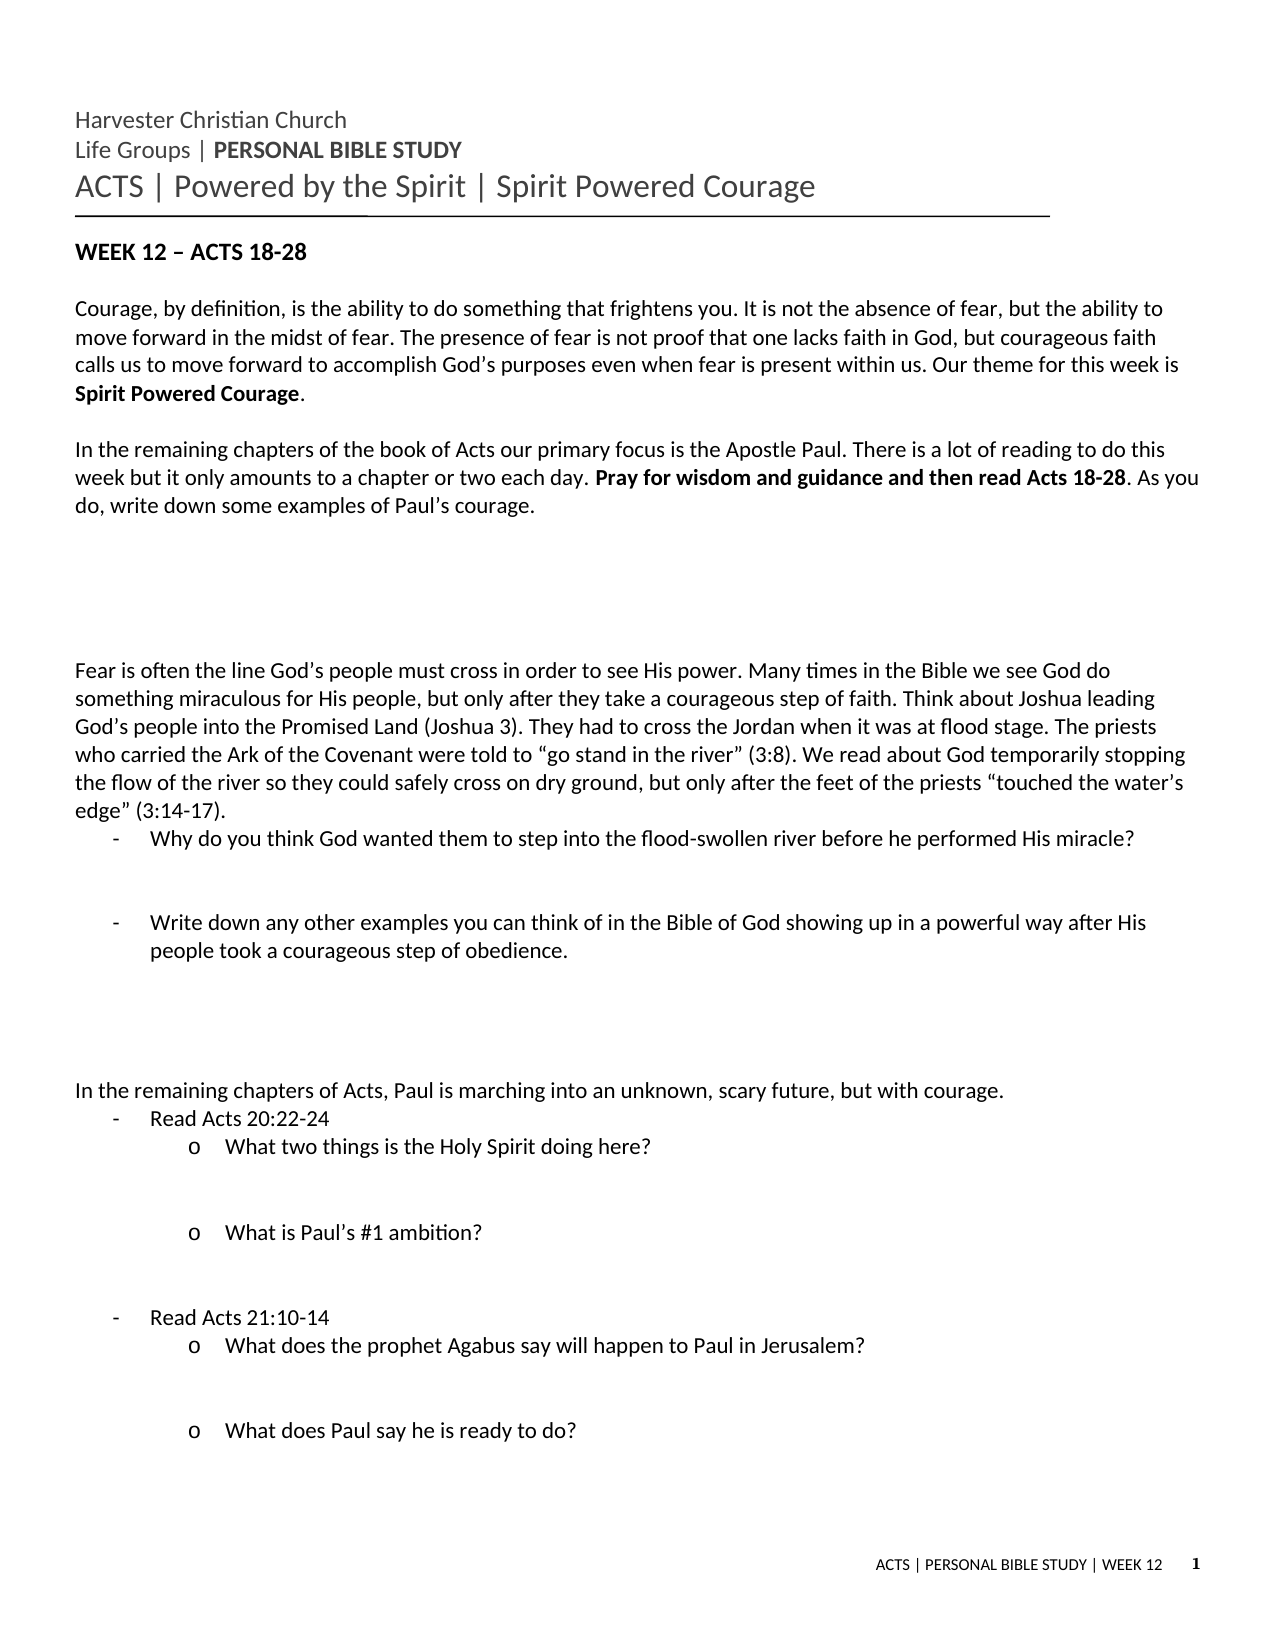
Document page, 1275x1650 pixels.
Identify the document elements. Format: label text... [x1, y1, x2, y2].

text Courage, by definition, is the ability to do something that frightens you. It is not the absence of fear, but the ability to move forward in the midst of fear. The presence of fear is not proof that one lacks faith in God, but courageous faith calls us to move forward to accomplish God’s purposes even when fear is present within us. Our theme for this week is Spirit Powered Courage. [75, 294, 1200, 407]
text Life Groups | PERSONAL BIBLE STUDY [75, 134, 1200, 165]
text ACTS | Powered by the Spirit | Spirit Powered Courage [75, 165, 1200, 206]
list What two things is the Holy Spirit doing here? [187, 1132, 1200, 1162]
list Why do you think God wanted them to step into the flood-swollen river before he performed His miracle? [112, 824, 1200, 852]
text Fear is often the line God’s people must cross in order to see His power. Many times in the Bible we see God do something miraculous for His people, but only after they take a courageous step of faith. Think about Joshua leading God’s people into the Promised Land (Joshua 3). They had to cross the Jordan when it was at flood stage. The priests who carried the Ark of the Covenant were told to “go stand in the river” (3:8). We read about God temporarily stopping the flow of the river so they could safely cross on dry ground, but only after the feet of the priests “touched the water’s edge” (3:14-17). [75, 631, 1200, 824]
text Harvester Christian Church [75, 104, 1200, 134]
list What does the prophet Agabus say will happen to Paul in Jerusalem? [187, 1331, 1200, 1360]
list What does Paul say he is ready to do? [187, 1416, 1200, 1445]
list Read Acts 20:22-24 [112, 1104, 1200, 1132]
list What is Paul’s #1 ambition? [187, 1218, 1200, 1247]
text WEEK 12 – ACTS 18-28 [75, 236, 1200, 267]
text In the remaining chapters of Acts, Paul is marching into an unknown, scary future, but with courage. [75, 1076, 1200, 1104]
list Write down any other examples you can think of in the Bible of God showing up in a powerful way after His people took a courageous step of obedience. [112, 908, 1200, 964]
text In the remaining chapters of the book of Acts our primary focus is the Apostle Paul. There is a lot of reading to do this week but it only amounts to a chapter or two each day. Pray for wisdom and guidance and then read Acts 18-28. As you do, write down some examples of Paul’s courage. [75, 435, 1200, 519]
list Read Acts 21:10-14 [112, 1303, 1200, 1331]
